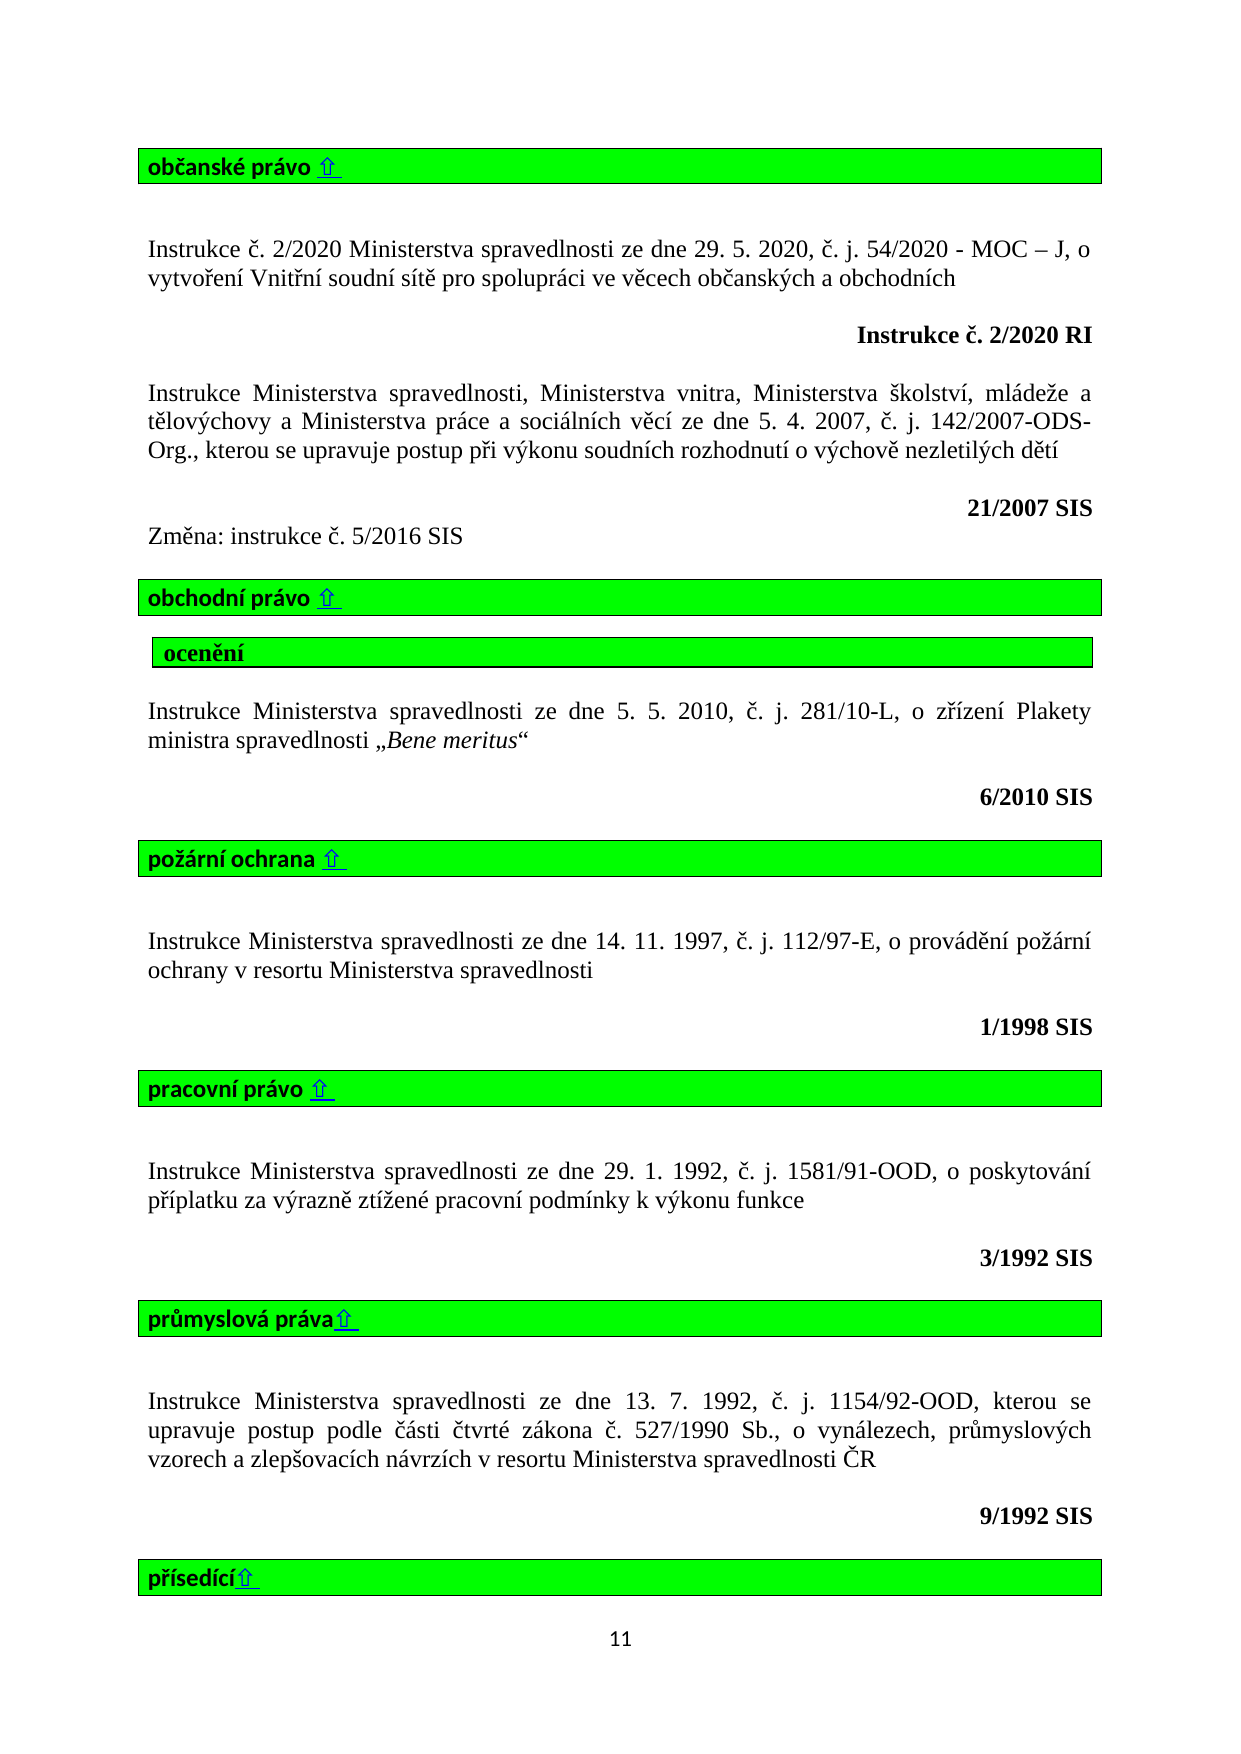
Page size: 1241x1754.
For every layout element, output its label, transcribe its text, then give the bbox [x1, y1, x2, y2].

text 6/2010 SIS [148, 782, 1093, 811]
text pracovní právo [139, 1071, 1101, 1106]
text Instrukce Ministerstva spravedlnosti ze dne 5. 5. 2010, č. j. 281/10-L, o zřízení Plakety ministra spravedlnosti „Bene meritus“ [148, 696, 1093, 754]
text Změna: instrukce č. 5/2016 SIS [148, 521, 1093, 550]
text Instrukce Ministerstva spravedlnosti, Ministerstva vnitra, Ministerstva školství, mládeže a tělovýchovy a Ministerstva práce a sociálních věcí ze dne 5. 4. 2007, č. j. 142/2007-ODS-Org., kterou se upravuje postup při výkonu soudních rozhodnutí o výchově nezletilých dětí [148, 378, 1093, 464]
text Instrukce Ministerstva spravedlnosti ze dne 14. 11. 1997, č. j. 112/97-E, o provádění požární ochrany v resortu Ministerstva spravedlnosti [148, 926, 1093, 984]
text občanské právo [139, 149, 1101, 183]
text přísedící [139, 1560, 1101, 1595]
text obchodní právo [139, 580, 1101, 615]
text Instrukce č. 2/2020 RI [148, 320, 1093, 349]
table_header ocenění [153, 638, 1092, 666]
text Instrukce Ministerstva spravedlnosti ze dne 29. 1. 1992, č. j. 1581/91-OOD, o poskytování příplatku za výrazně ztížené pracovní podmínky k výkonu funkce [148, 1156, 1093, 1214]
text 3/1992 SIS [148, 1243, 1093, 1271]
text Instrukce Ministerstva spravedlnosti ze dne 13. 7. 1992, č. j. 1154/92-OOD, kterou se upravuje postup podle části čtvrté zákona č. 527/1990 Sb., o vynálezech, průmyslových vzorech a zlepšovacích návrzích v resortu Ministerstva spravedlnosti ČR [148, 1386, 1093, 1473]
text požární ochrana [139, 841, 1101, 876]
text průmyslová práva [139, 1301, 1101, 1336]
text 9/1992 SIS [148, 1501, 1093, 1530]
text 1/1998 SIS [148, 1012, 1093, 1041]
text Instrukce č. 2/2020 Ministerstva spravedlnosti ze dne 29. 5. 2020, č. j. 54/2020 - MOC – J, o vytvoření Vnitřní soudní sítě pro spolupráci ve věcech občanských a obchodních [148, 234, 1093, 291]
text 21/2007 SIS [148, 493, 1093, 521]
